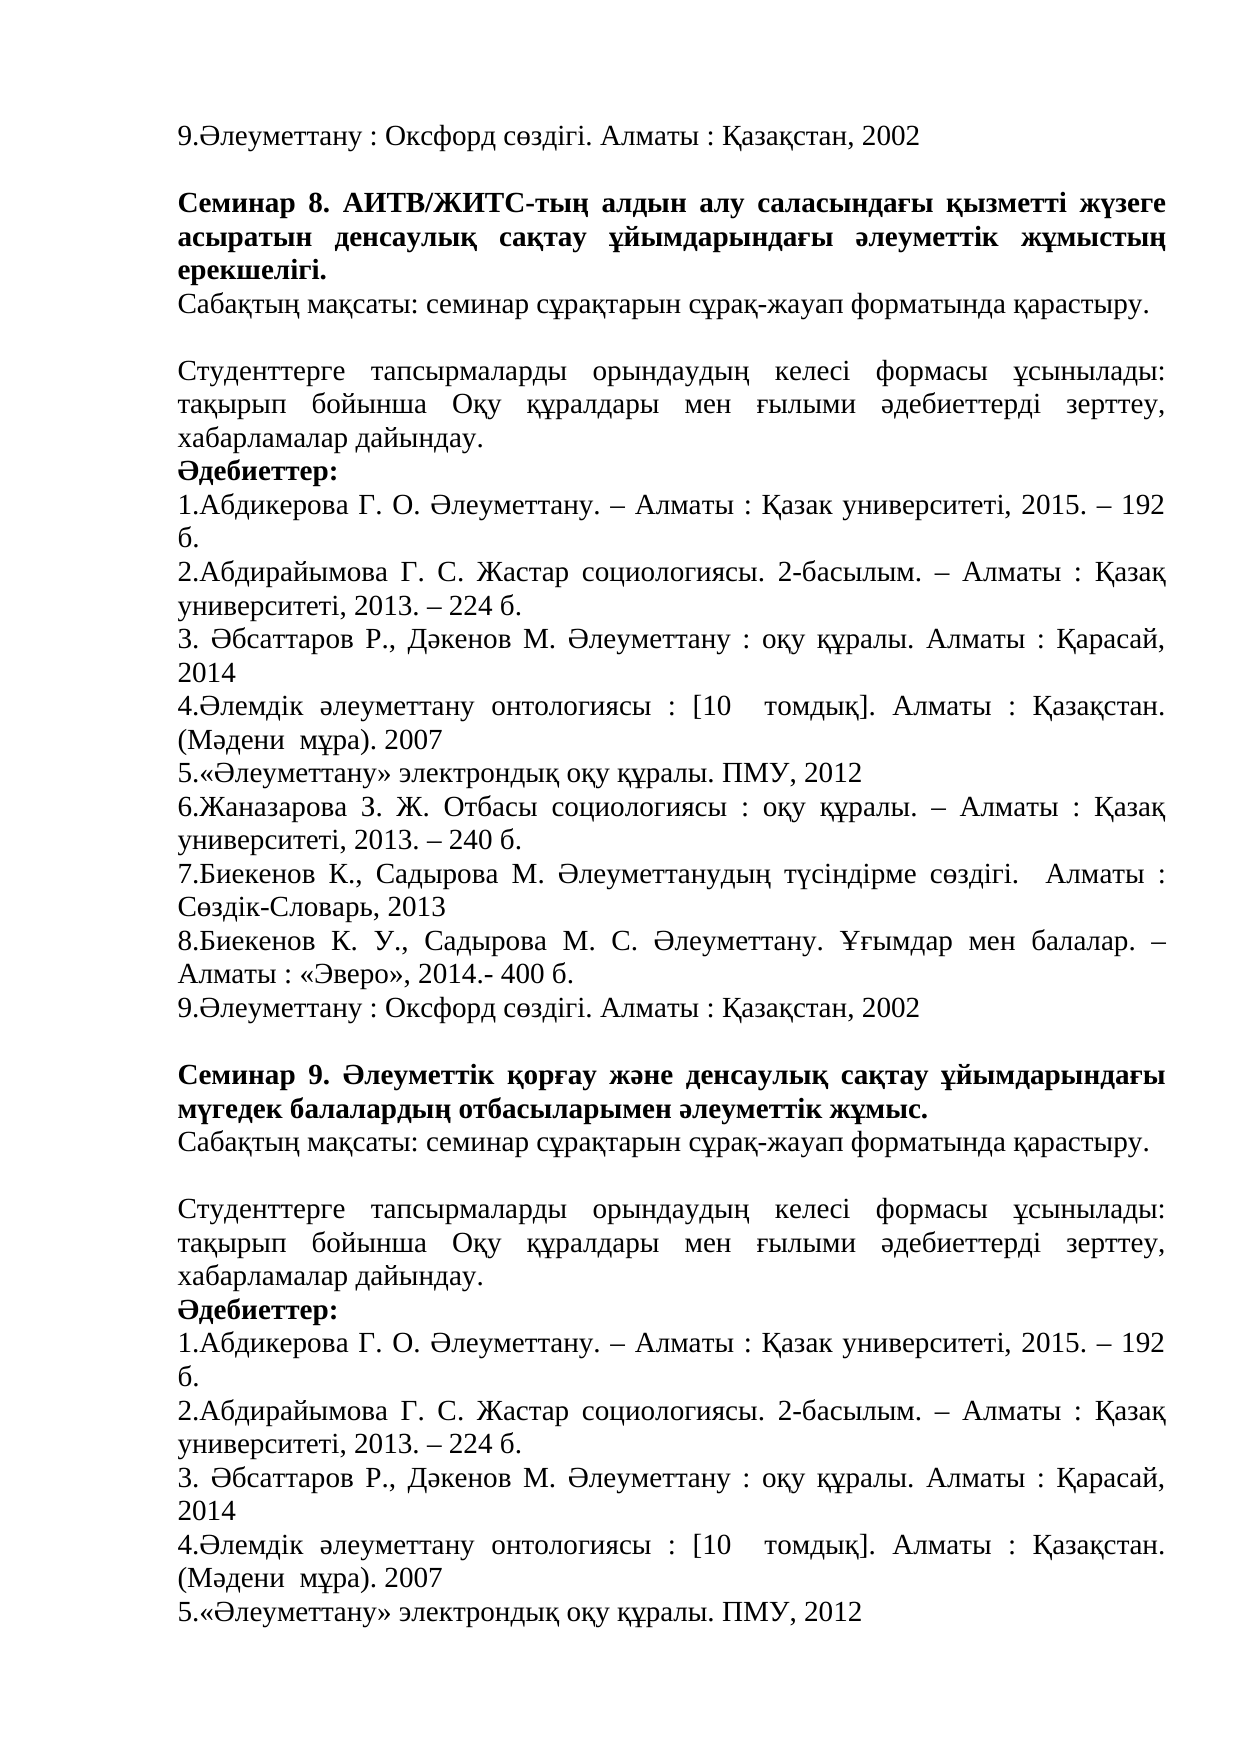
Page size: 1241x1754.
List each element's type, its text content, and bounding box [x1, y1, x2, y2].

text Әдебиеттер: [177, 453, 1167, 487]
text Сабақтың мақсаты: семинар сұрақтарын сұрақ-жауап форматында қарастыру. [177, 1124, 1167, 1158]
text 1.Абдикерова Г. О. Әлеуметтану. – Алматы : Қазак университеті, 2015. – 192 б. [177, 1326, 1167, 1393]
text 2.Абдирайымова Г. С. Жастар социологиясы. 2-басылым. – Алматы : Қазақ университеті, 2013. – 224 б. [177, 1393, 1167, 1460]
text 7.Биекенов К., Садырова М. Әлеуметтанудың түсiндiрме сөздiгi. Алматы : Сөздiк-Словарь, 2013 [177, 856, 1167, 923]
text 3. Әбсаттаров Р., Дәкенов М. Әлеуметтану : оқу құралы. Алматы : Қарасай, 2014 [177, 621, 1167, 688]
text 9.Әлеуметтану : Оксфорд сөздiгi. Алматы : Қазақстан, 2002 [177, 118, 1167, 152]
text 3. Әбсаттаров Р., Дәкенов М. Әлеуметтану : оқу құралы. Алматы : Қарасай, 2014 [177, 1460, 1167, 1527]
text 6.Жаназарова З. Ж. Отбасы социологиясы : оқу құралы. – Алматы : Қазақ университеті, 2013. – 240 б. [177, 789, 1167, 856]
text Семинар 9. Әлеуметтік қорғау және денсаулық сақтау ұйымдарындағы мүгедек балалардың отбасыларымен әлеуметтік жұмыс. [177, 1057, 1167, 1124]
text 4.Әлемдiк әлеуметтану онтологиясы : [10 томдық]. Алматы : Қазақстан. (Мәдени мұра). 2007 [177, 688, 1167, 755]
text 9.Әлеуметтану : Оксфорд сөздiгi. Алматы : Қазақстан, 2002 [177, 990, 1167, 1024]
text 2.Абдирайымова Г. С. Жастар социологиясы. 2-басылым. – Алматы : Қазақ университеті, 2013. – 224 б. [177, 554, 1167, 621]
text 5.«Әлеуметтану» электрондық оқу құралы. ПМУ, 2012 [177, 755, 1167, 789]
text Әдебиеттер: [177, 1292, 1167, 1326]
text Сабақтың мақсаты: семинар сұрақтарын сұрақ-жауап форматында қарастыру. [177, 286, 1167, 319]
text Студенттерге тапсырмаларды орындаудың келесі формасы ұсынылады: тақырып бойынша Оқу құралдары мен ғылыми әдебиеттерді зерттеу, хабарламалар дайындау. [177, 1191, 1167, 1292]
text 5.«Әлеуметтану» электрондық оқу құралы. ПМУ, 2012 [177, 1594, 1167, 1627]
text 1.Абдикерова Г. О. Әлеуметтану. – Алматы : Қазак университеті, 2015. – 192 б. [177, 487, 1167, 554]
text Студенттерге тапсырмаларды орындаудың келесі формасы ұсынылады: тақырып бойынша Оқу құралдары мен ғылыми әдебиеттерді зерттеу, хабарламалар дайындау. [177, 353, 1167, 453]
text 4.Әлемдiк әлеуметтану онтологиясы : [10 томдық]. Алматы : Қазақстан. (Мәдени мұра). 2007 [177, 1527, 1167, 1594]
text Семинар 8. АИТВ/ЖИТС-тың алдын алу саласындағы қызметті жүзеге асыратын денсаулық сақтау ұйымдарындағы әлеуметтік жұмыстың ерекшелігі. [177, 185, 1167, 286]
text 8.Биекенов К. У., Садырова М. С. Әлеуметтану. Ұғымдар мен балалар. – Алматы : «Эверо», 2014.- 400 б. [177, 923, 1167, 990]
